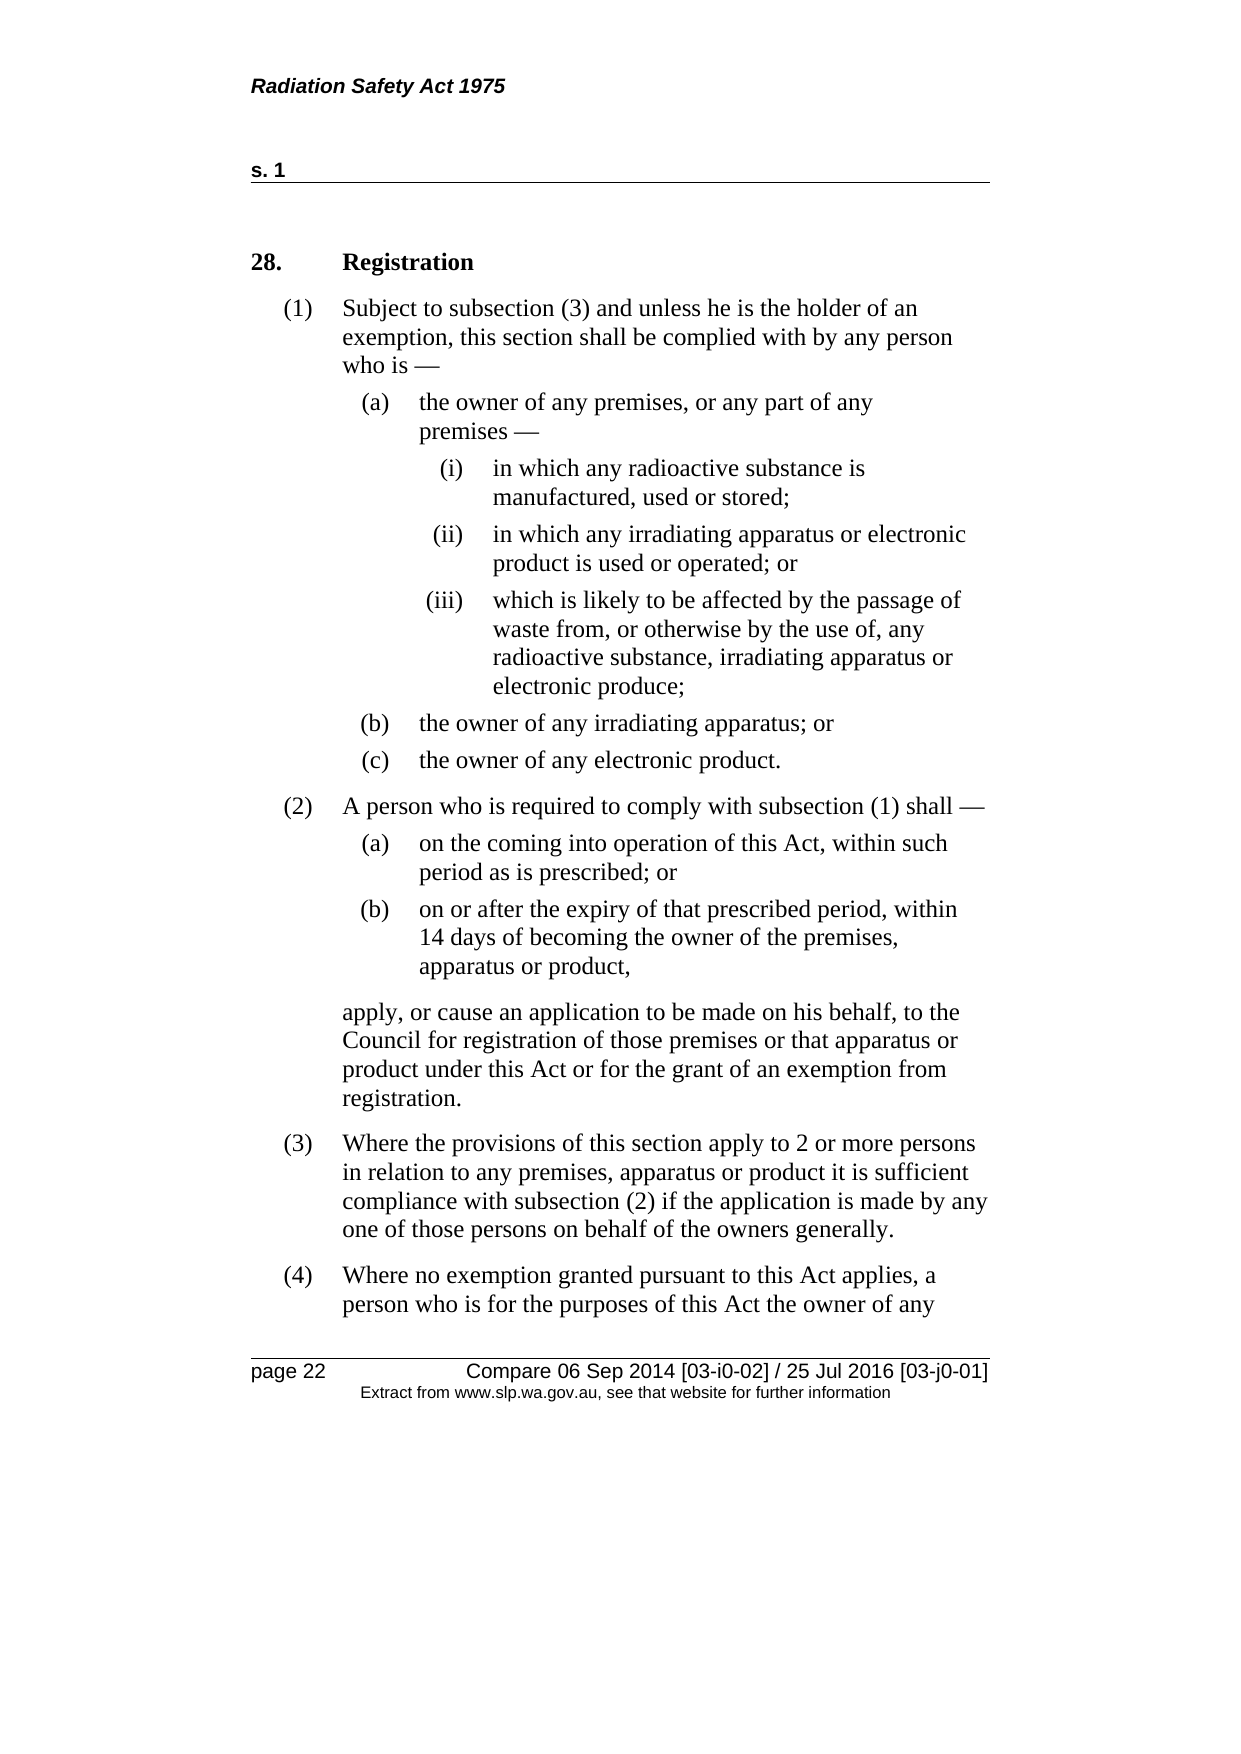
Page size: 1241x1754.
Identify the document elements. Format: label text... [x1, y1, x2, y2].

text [251, 1260, 990, 1317]
text (ii) in which any irradiating apparatus or electronic product is used or operated; or [251, 519, 990, 577]
text (a) the owner of any premises, or any part of any premises — [251, 387, 990, 445]
text (c) the owner of any electronic product. [251, 745, 990, 774]
text (3) Where the provisions of this section apply to 2 or more persons in relation to any premises, apparatus or product it is sufficient compliance with subsection (2) if the application is made by any one of those persons on behalf of the owners generally. [251, 1128, 990, 1243]
text (iii) which is likely to be affected by the passage of waste from, or otherwise by the use of, any radioactive substance, irradiating apparatus or electronic produce; [251, 585, 990, 700]
text apply, or cause an application to be made on his behalf, to the Council for registration of those premises or that apparatus or product under this Act or for the grant of an exemption from registration. [251, 997, 990, 1112]
text (b) on or after the expiry of that prescribed period, within 14 days of becoming the owner of the premises, apparatus or product, [251, 894, 990, 980]
text (b) the owner of any irradiating apparatus; or [251, 708, 990, 737]
text (2) A person who is required to comply with subsection (1) shall — [251, 791, 990, 819]
text (a) on the coming into operation of this Act, within such period as is prescribed; or [251, 828, 990, 885]
text (1) Subject to subsection (3) and unless he is the holder of an exemption, this section shall be complied with by any person who is — [251, 293, 990, 379]
text (i) in which any radioactive substance is manufactured, used or stored; [251, 453, 990, 511]
subtitle 28. Registration [251, 247, 990, 276]
